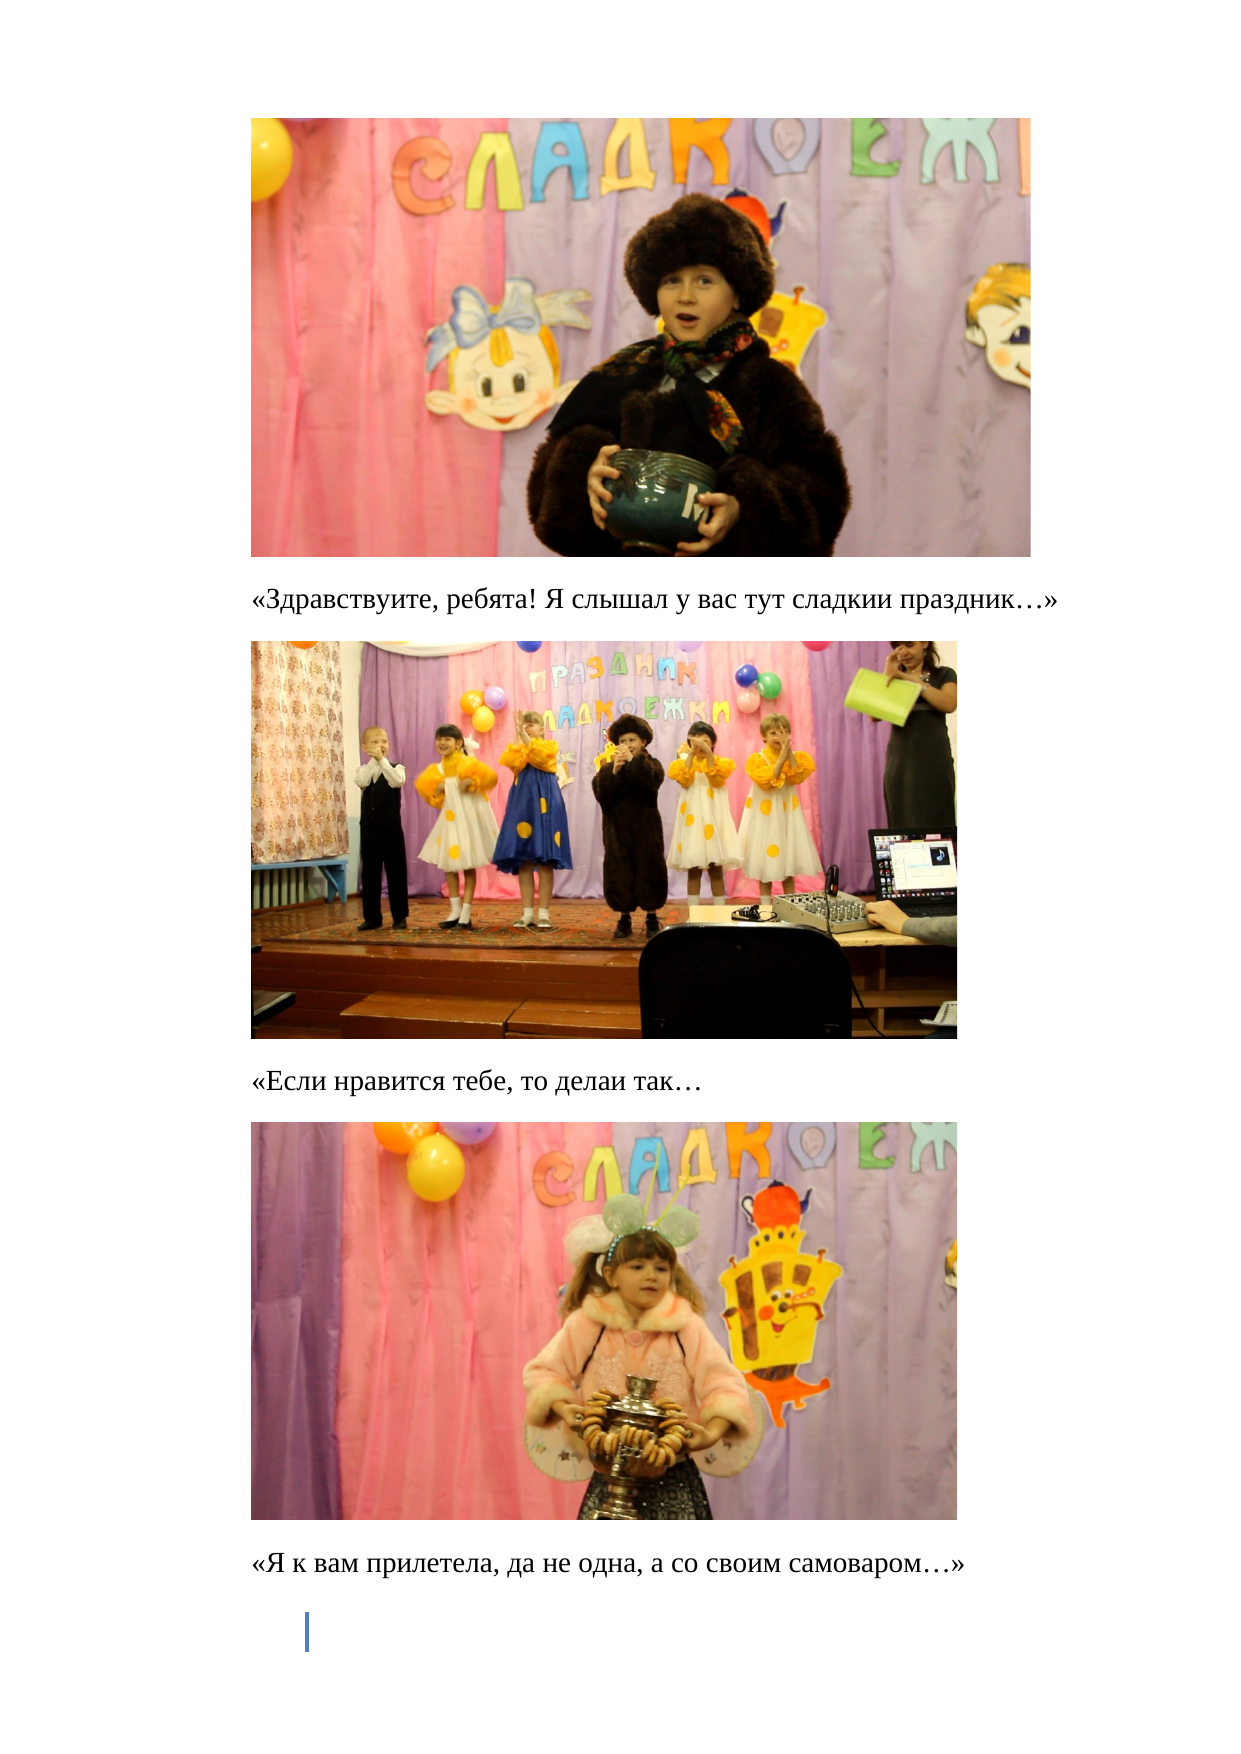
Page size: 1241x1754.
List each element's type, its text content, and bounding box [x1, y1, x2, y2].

picture [251, 1122, 958, 1520]
text «Здравствуите, ребята! Я слышал у вас тут сладкии праздник…» [177, 582, 1122, 615]
picture [251, 118, 1031, 557]
picture [251, 641, 958, 1039]
text «Если нравится тебе, то делаи так… [177, 1063, 1122, 1097]
text «Я к вам прилетела, да не одна, а со своим самоваром…» [177, 1545, 1122, 1578]
